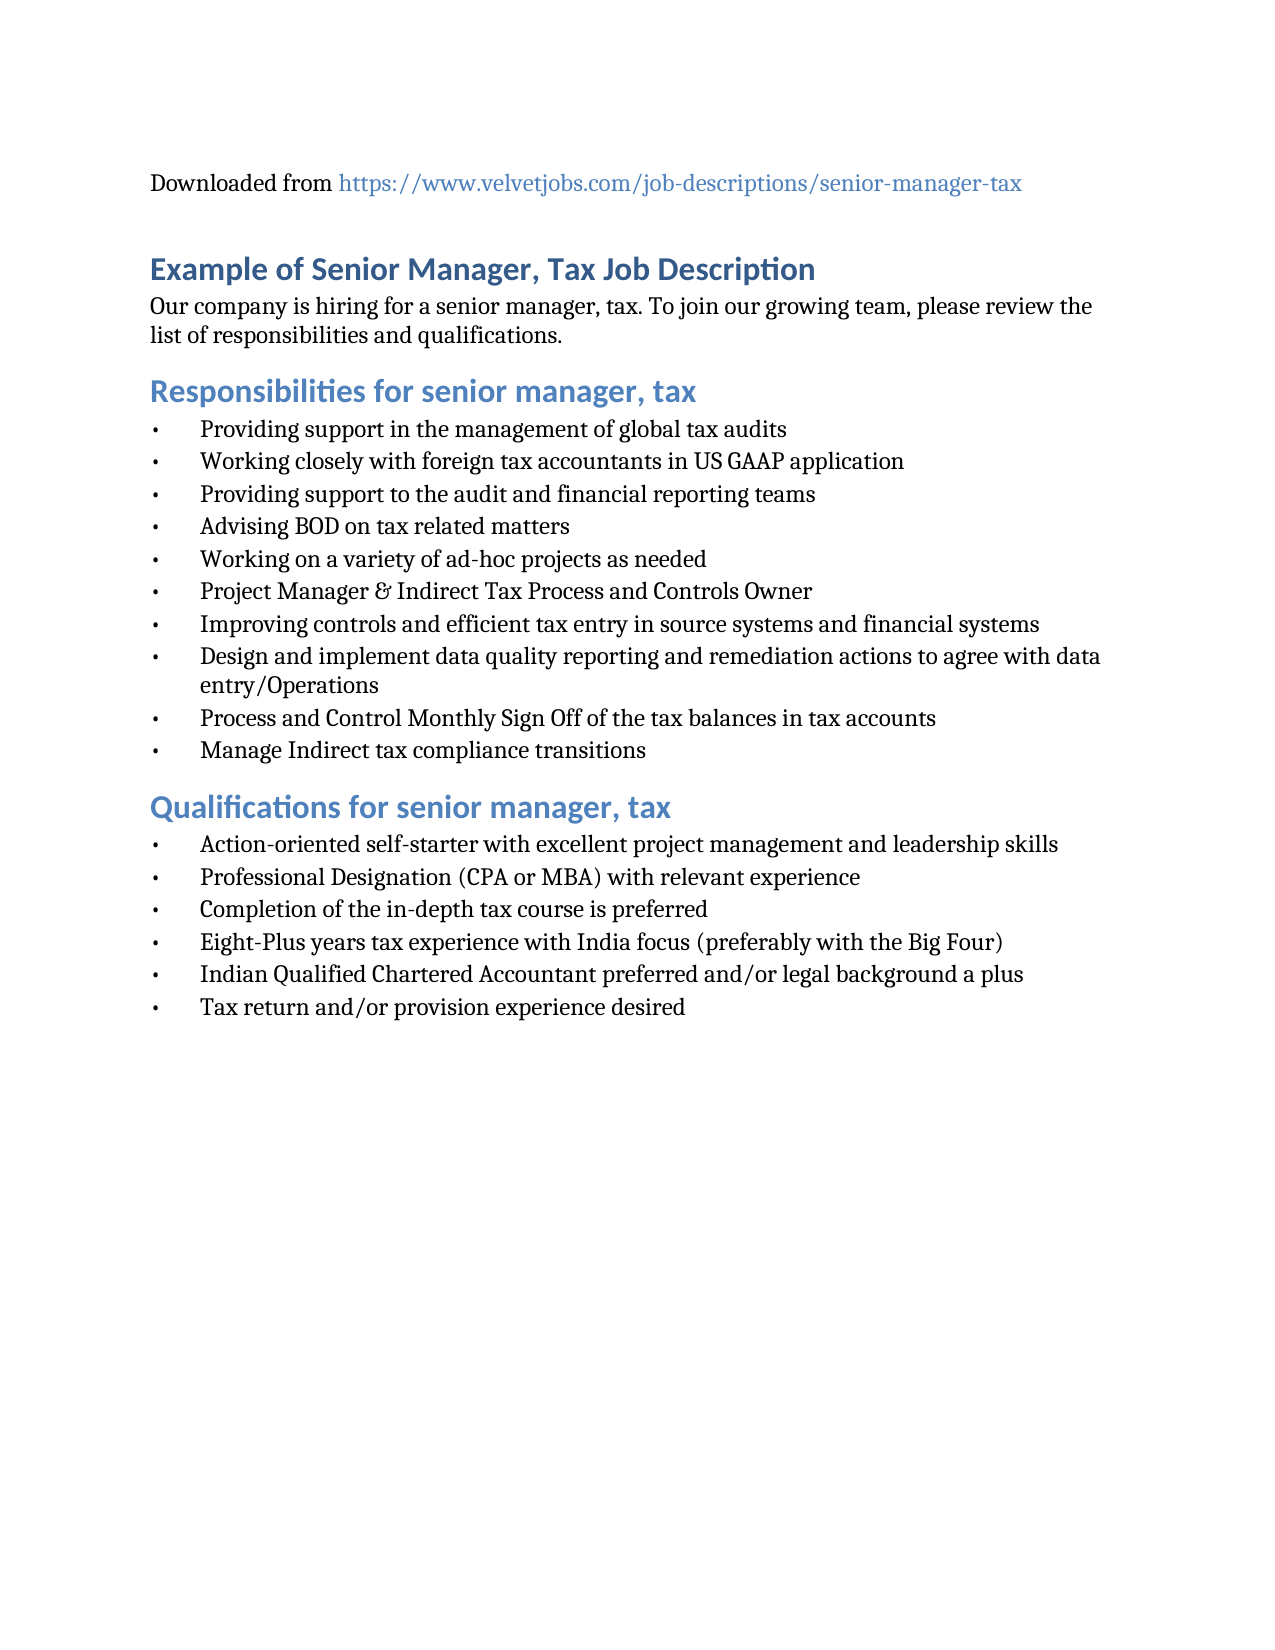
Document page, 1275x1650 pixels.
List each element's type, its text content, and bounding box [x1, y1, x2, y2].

subtitle Responsibilities for senior manager, tax [150, 370, 1125, 411]
list Action-oriented self-starter with excellent project management and leadership skills [150, 830, 1125, 859]
list Working closely with foreign tax accountants in US GAAP application [150, 447, 1125, 476]
list Tax return and/or provision experience desired [150, 993, 1125, 1021]
list Providing support to the audit and financial reporting teams [150, 480, 1125, 508]
list Completion of the in-depth tax course is preferred [150, 895, 1125, 924]
list Advising BOD on tax related matters [150, 512, 1125, 541]
list Indian Qualified Chartered Accountant preferred and/or legal background a plus [150, 960, 1125, 989]
list Project Manager & Indirect Tax Process and Controls Owner [150, 577, 1125, 606]
list Improving controls and efficient tax entry in source systems and financial systems [150, 610, 1125, 638]
subtitle Qualifications for senior manager, tax [150, 786, 1125, 826]
list Providing support in the management of global tax audits [150, 415, 1125, 443]
list Manage Indirect tax compliance transitions [150, 736, 1125, 765]
subtitle Example of Senior Manager, Tax Job Description [150, 247, 1125, 288]
list Working on a variety of ad-hoc projects as needed [150, 545, 1125, 573]
text Our company is hiring for a senior manager, tax. To join our growing team, please review the list of responsibilities and qualifications. [150, 292, 1125, 349]
text Downloaded from https://www.velvetjobs.com/job-descriptions/senior-manager-tax [150, 169, 1125, 197]
list Design and implement data quality reporting and remediation actions to agree with data entry/Operations [150, 642, 1125, 700]
list Professional Designation (CPA or MBA) with relevant experience [150, 863, 1125, 891]
list Eight-Plus years tax experience with India focus (preferably with the Big Four) [150, 928, 1125, 956]
list Process and Control Monthly Sign Off of the tax balances in tax accounts [150, 703, 1125, 732]
